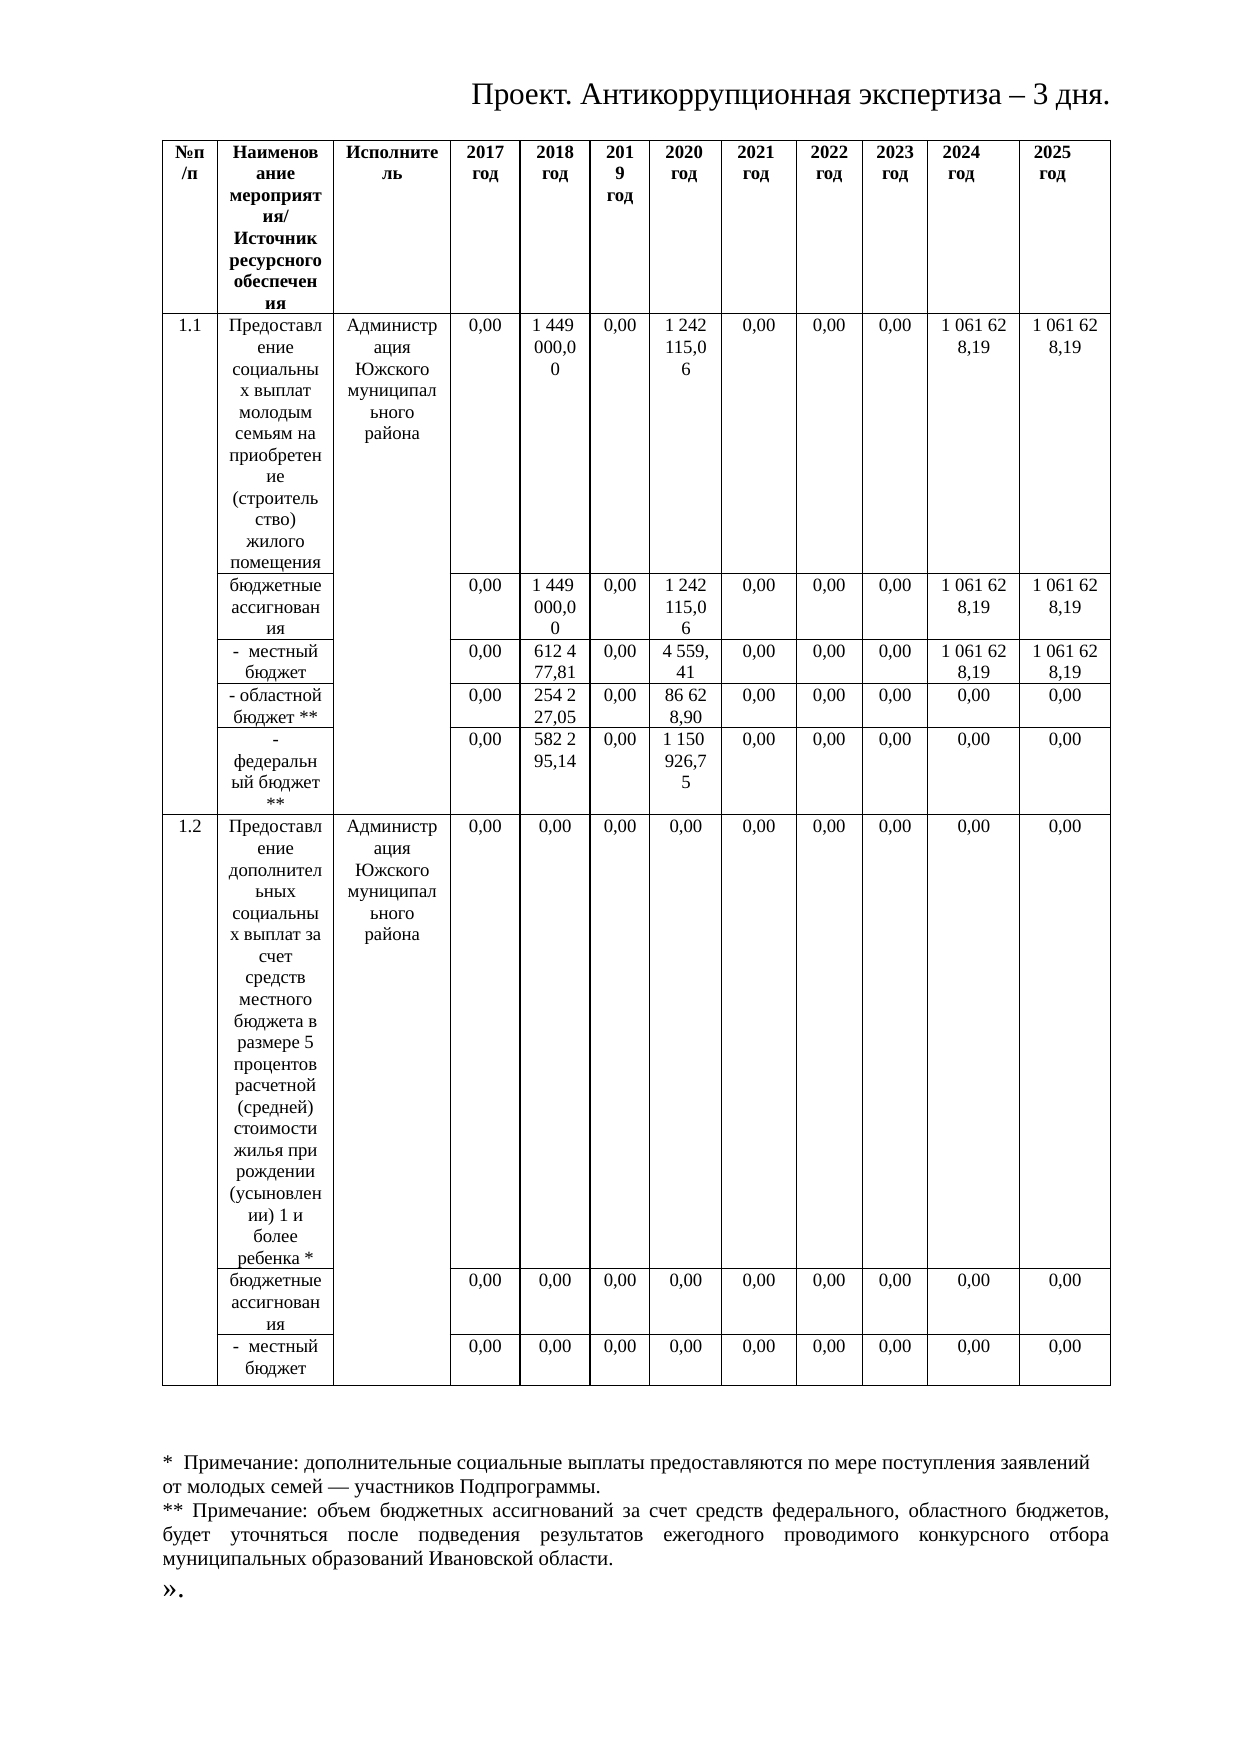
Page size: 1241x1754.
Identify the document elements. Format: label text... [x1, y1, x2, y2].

table_cell 0,00 [797, 815, 862, 1268]
table_cell 0,00 [928, 684, 1019, 727]
table_cell 1 242 115,06 [650, 314, 721, 573]
table_cell 0,00 [928, 1269, 1019, 1334]
table_cell 0,00 [591, 728, 649, 814]
table_cell 1 061 628,19 [1020, 314, 1110, 573]
table_header 2025 год [1020, 141, 1110, 313]
table_header 2019 год [591, 141, 649, 313]
table_cell 0,00 [722, 1335, 796, 1385]
table_cell 0,00 [650, 815, 721, 1268]
table_cell 1 449 000,00 [521, 574, 589, 639]
table_cell 0,00 [451, 815, 519, 1268]
table_cell 0,00 [797, 684, 862, 727]
table_cell 0,00 [797, 574, 862, 639]
table_cell 1 061 628,19 [1020, 574, 1110, 639]
table_cell 1 150 926,75 [650, 728, 721, 814]
table_cell 0,00 [797, 314, 862, 573]
table_cell Предоставление дополнительных социальных выплат за счет средств местного бюджета в размере 5 процентов расчетной (средней) стоимости жилья при рождении (усыновлении) 1 и более ребенка * [218, 815, 333, 1268]
table_header 2021 год [722, 141, 796, 313]
table_cell 0,00 [722, 684, 796, 727]
table_cell 1 449 000,00 [521, 314, 589, 573]
table_cell 0,00 [722, 815, 796, 1268]
table_cell 0,00 [722, 314, 796, 573]
table_cell 0,00 [1020, 1269, 1110, 1334]
table_cell 0,00 [591, 1335, 649, 1385]
table_cell - местный бюджет [218, 1335, 333, 1385]
table_cell 0,00 [591, 1269, 649, 1334]
table_cell 0,00 [722, 728, 796, 814]
table_cell 0,00 [521, 1335, 589, 1385]
table_cell 1 061 628,19 [928, 314, 1019, 573]
table_cell 0,00 [451, 1269, 519, 1334]
table_cell 0,00 [863, 684, 927, 727]
table_cell 0,00 [451, 640, 519, 683]
table_cell 0,00 [591, 574, 649, 639]
table_cell 0,00 [863, 815, 927, 1268]
table_cell 582 295,14 [521, 728, 589, 814]
table_cell 0,00 [591, 815, 649, 1268]
table_cell бюджетные ассигнования [218, 1269, 333, 1334]
table_cell Администрация Южского муниципального района [334, 815, 450, 1385]
table_cell 0,00 [591, 314, 649, 573]
table_cell 0,00 [797, 1335, 862, 1385]
table_cell Администрация Южского муниципального района [334, 314, 450, 814]
table_cell 0,00 [928, 1335, 1019, 1385]
table_header 2017 год [451, 141, 519, 313]
table_cell 0,00 [722, 1269, 796, 1334]
table_cell 0,00 [863, 574, 927, 639]
table_cell 4 559,41 [650, 640, 721, 683]
table_cell 0,00 [451, 314, 519, 573]
table_cell 0,00 [451, 1335, 519, 1385]
table_cell бюджетные ассигнования [218, 574, 333, 639]
table_header 2018 год [521, 141, 589, 313]
text * Примечание: дополнительные социальные выплаты предоставляются по мере поступления заявлений от молодых семей — участников Подпрограммы. [162, 1449, 1110, 1498]
table_cell 0,00 [451, 728, 519, 814]
table_cell - областной бюджет ** [218, 684, 333, 727]
table_cell 1.1 [163, 314, 217, 814]
table_cell 1 242 115,06 [650, 574, 721, 639]
table_cell 0,00 [863, 1335, 927, 1385]
table_cell 0,00 [797, 728, 862, 814]
table_cell 0,00 [863, 314, 927, 573]
table_cell 1 061 628,19 [1020, 640, 1110, 683]
table_cell 0,00 [928, 815, 1019, 1268]
table_cell 0,00 [797, 1269, 862, 1334]
table_header Исполнитель [334, 141, 450, 313]
table_cell 0,00 [863, 728, 927, 814]
table_header 2020 год [650, 141, 721, 313]
table_cell 1 061 628,19 [928, 574, 1019, 639]
table_cell 0,00 [863, 1269, 927, 1334]
table_header 2022 год [797, 141, 862, 313]
table_cell 0,00 [451, 574, 519, 639]
table_cell Предоставление социальных выплат молодым семьям на приобретение (строительство) жилого помещения [218, 314, 333, 573]
table_cell 1.2 [163, 815, 217, 1385]
table_cell 0,00 [521, 1269, 589, 1334]
table_cell 0,00 [1020, 684, 1110, 727]
table_cell - местный бюджет [218, 640, 333, 683]
text ** Примечание: объем бюджетных ассигнований за счет средств федерального, областного бюджетов, будет уточняться после подведения результатов ежегодного проводимого конкурсного отбора муниципальных образований Ивановской области. [162, 1498, 1110, 1570]
table_cell 0,00 [1020, 1335, 1110, 1385]
table_cell 0,00 [591, 640, 649, 683]
table_header 2023 год [863, 141, 927, 313]
table_cell 1 061 628,19 [928, 640, 1019, 683]
table_cell 0,00 [650, 1269, 721, 1334]
table_cell 0,00 [591, 684, 649, 727]
table_cell 0,00 [1020, 815, 1110, 1268]
table_cell 0,00 [521, 815, 589, 1268]
table_header №п/п [163, 141, 217, 313]
table_cell 86 628,90 [650, 684, 721, 727]
table_cell - федеральный бюджет ** [218, 728, 333, 814]
table_cell 0,00 [928, 728, 1019, 814]
table_cell 254 227,05 [521, 684, 589, 727]
table_cell 612 477,81 [521, 640, 589, 683]
table_header 2024 год [928, 141, 1019, 313]
table_header Наименование мероприятия/ Источник ресурсного обеспечения [218, 141, 333, 313]
table_cell 0,00 [797, 640, 862, 683]
table_cell 0,00 [1020, 728, 1110, 814]
table_cell 0,00 [722, 574, 796, 639]
table_cell 0,00 [863, 640, 927, 683]
table_cell 0,00 [650, 1335, 721, 1385]
table_cell 0,00 [451, 684, 519, 727]
text ». [162, 1570, 1110, 1603]
table_cell 0,00 [722, 640, 796, 683]
